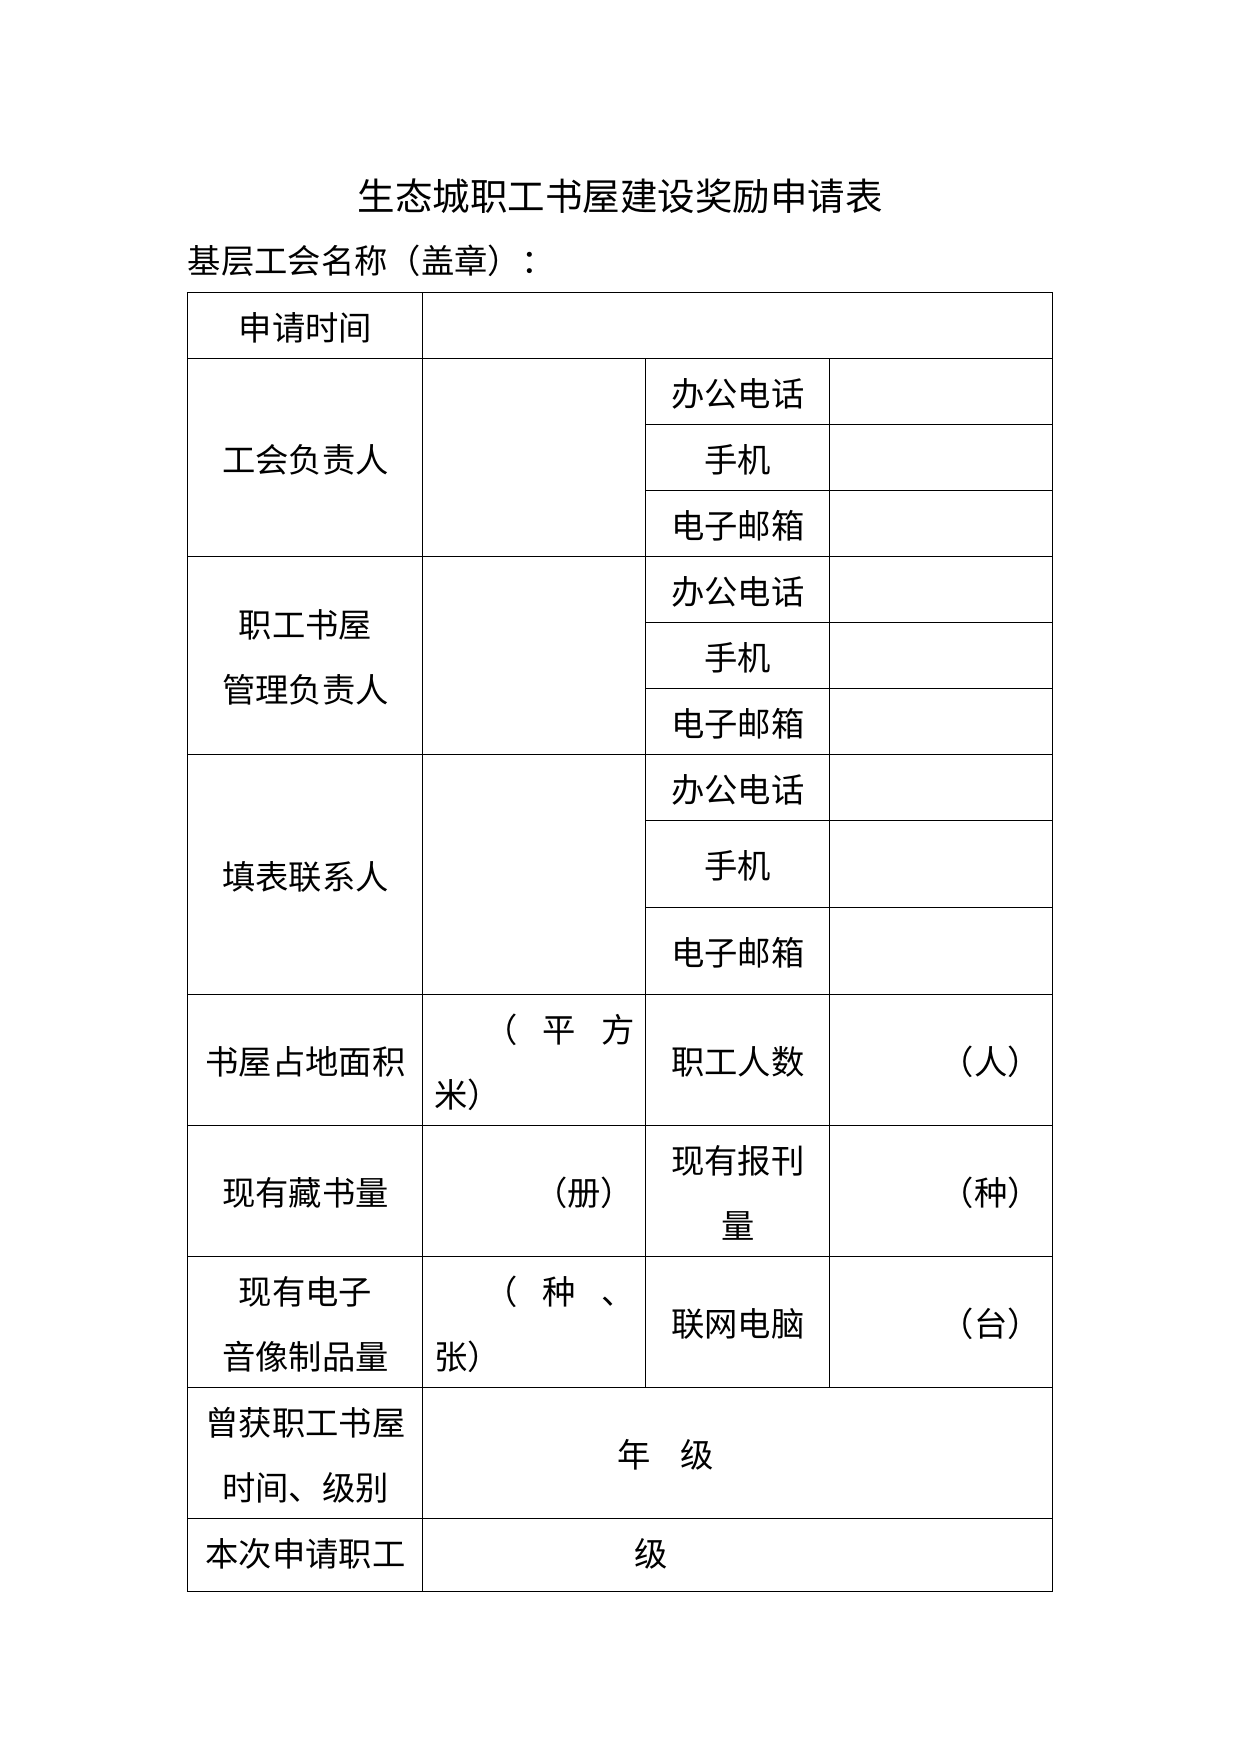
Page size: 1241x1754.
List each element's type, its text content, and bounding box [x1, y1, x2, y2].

table_cell 办公电话 [646, 557, 829, 622]
table_cell 本次申请职工 书屋奖励级别 [188, 1519, 422, 1591]
table_cell [830, 557, 1052, 622]
table_cell （台） [830, 1257, 1052, 1387]
text 生态城职工书屋建设奖励申请表 [187, 162, 1053, 227]
table_cell 电子邮箱 [646, 491, 829, 556]
table_cell 手机 [646, 425, 829, 490]
table_cell [830, 623, 1052, 688]
table_cell 年 级 [423, 1388, 1052, 1518]
table_cell 办公电话 [646, 359, 829, 424]
table_cell [830, 755, 1052, 820]
table_cell 职工书屋 管理负责人 [188, 557, 422, 754]
table_cell 职工人数 [646, 995, 829, 1125]
table_cell （平方米） [423, 995, 645, 1125]
table_cell [830, 359, 1052, 424]
table_cell 曾获职工书屋 时间、级别 [188, 1388, 422, 1518]
table_cell 电子邮箱 [646, 689, 829, 754]
table_cell [423, 557, 645, 754]
table_cell 工会负责人 [188, 359, 422, 556]
table_cell （种、张） [423, 1257, 645, 1387]
table_cell 现有藏书量 [188, 1126, 422, 1256]
table_cell [423, 755, 645, 994]
table_cell 电子邮箱 [646, 908, 829, 994]
table_cell 书屋占地面积 [188, 995, 422, 1125]
table_cell （册） [423, 1126, 645, 1256]
table_cell 填表联系人 [188, 755, 422, 994]
table_header 申请时间 [188, 293, 422, 358]
table_cell [830, 689, 1052, 754]
table_cell [830, 821, 1052, 907]
table_cell 现有报刊量 [646, 1126, 829, 1256]
table_cell （种） [830, 1126, 1052, 1256]
table_cell 现有电子 音像制品量 [188, 1257, 422, 1387]
text 基层工会名称（盖章）： [187, 227, 1053, 292]
table_cell [830, 908, 1052, 994]
table_cell [423, 359, 645, 556]
table_cell 联网电脑 [646, 1257, 829, 1387]
table_cell 办公电话 [646, 755, 829, 820]
table_cell [830, 425, 1052, 490]
table_cell 手机 [646, 623, 829, 688]
table_cell 手机 [646, 821, 829, 907]
table_header [423, 293, 1052, 358]
table_cell [830, 491, 1052, 556]
table_cell 级 [423, 1519, 1052, 1591]
table_cell （人） [830, 995, 1052, 1125]
